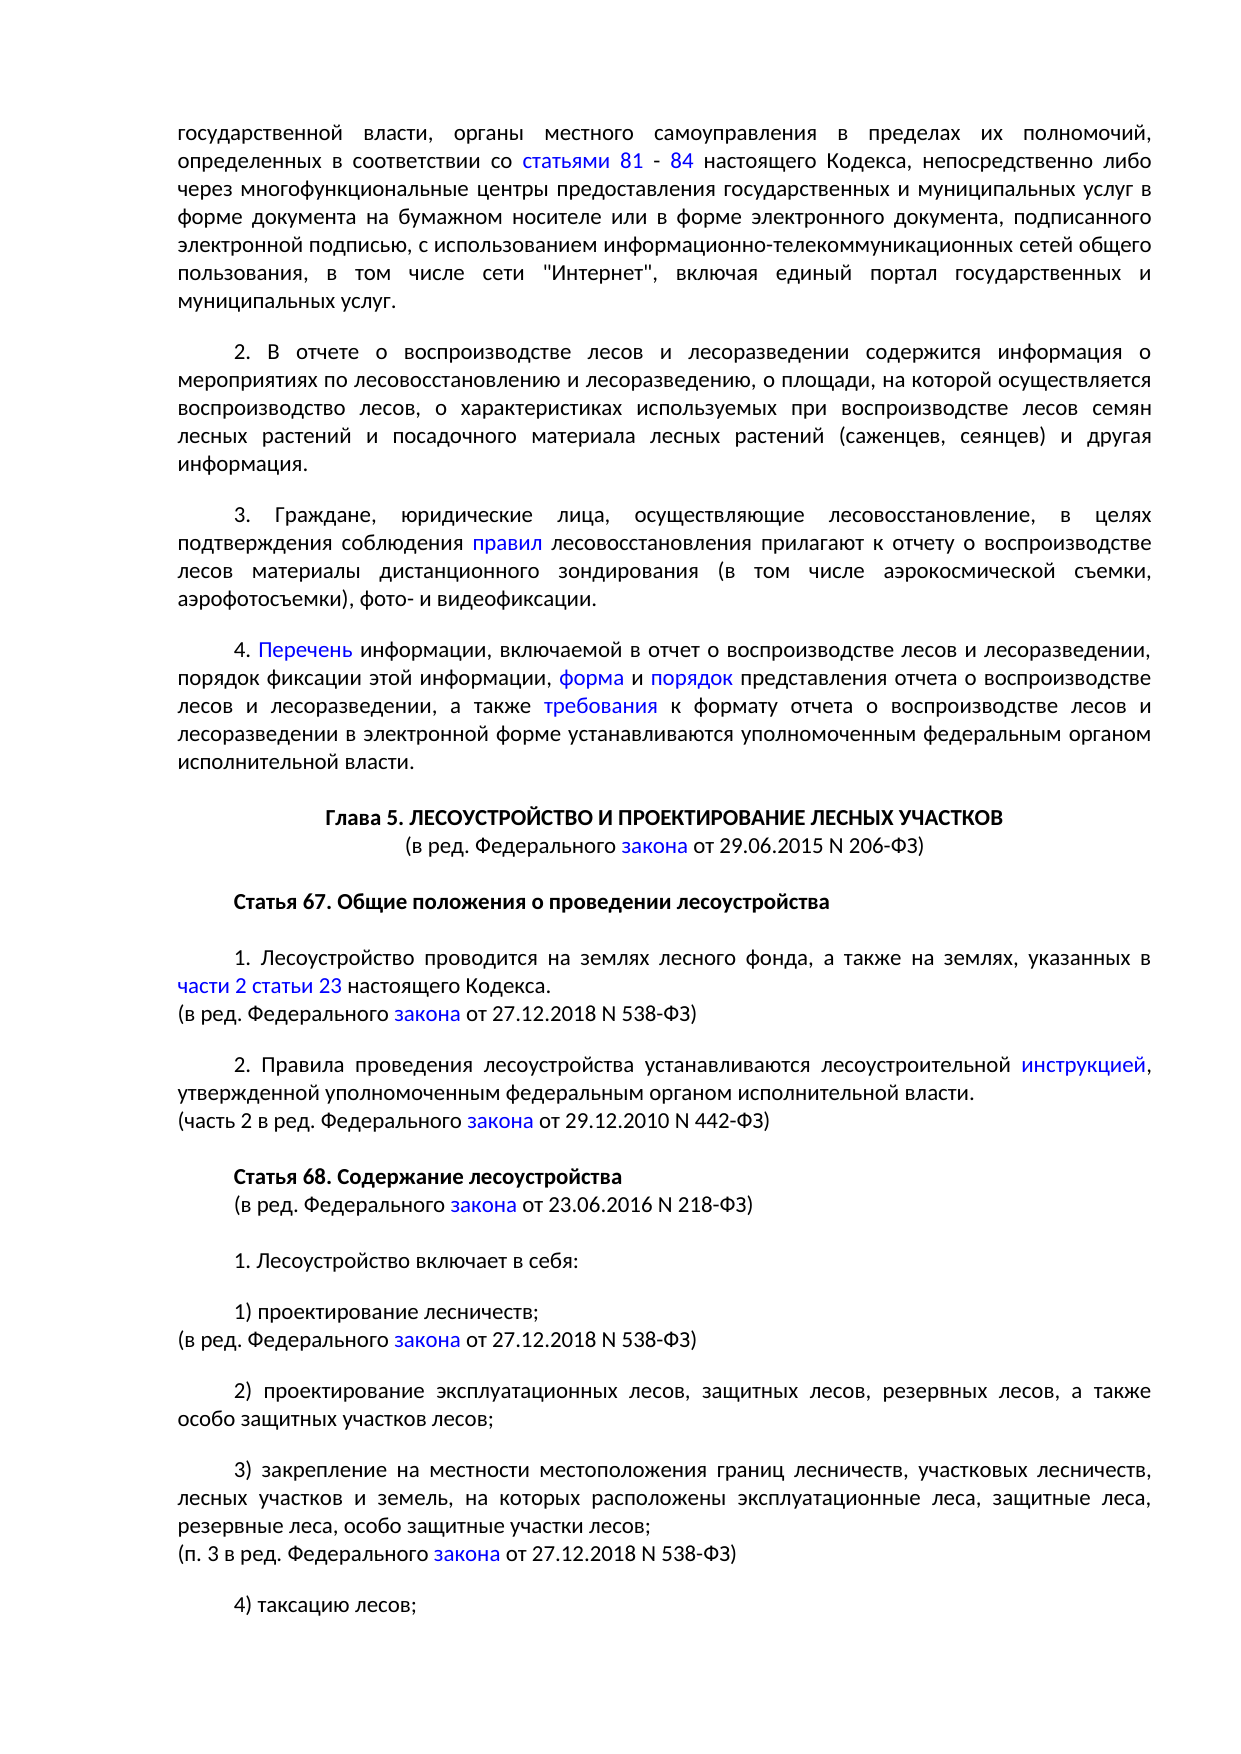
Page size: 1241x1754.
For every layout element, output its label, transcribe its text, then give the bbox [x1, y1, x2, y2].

title Статья 67. Общие положения о проведении лесоустройства [177, 887, 1152, 915]
title Статья 68. Содержание лесоустройства [177, 1162, 1152, 1191]
text 1. Лесоустройство проводится на землях лесного фонда, а также на землях, указанных в части 2 статьи 23 настоящего Кодекса. [177, 943, 1152, 999]
text 4) таксацию лесов; [177, 1590, 1152, 1618]
text 1. Лесоустройство включает в себя: [177, 1247, 1152, 1274]
text (в ред. Федерального закона от 29.06.2015 N 206-ФЗ) [177, 831, 1152, 859]
text 1) проектирование лесничеств; [177, 1297, 1152, 1326]
text (часть 2 в ред. Федерального закона от 29.12.2010 N 442-ФЗ) [177, 1106, 1152, 1134]
text 3) закрепление на местности местоположения границ лесничеств, участковых лесничеств, лесных участков и земель, на которых расположены эксплуатационные леса, защитные леса, резервные леса, особо защитные участки лесов; [177, 1455, 1152, 1539]
text 4. Перечень информации, включаемой в отчет о воспроизводстве лесов и лесоразведении, порядок фиксации этой информации, форма и порядок представления отчета о воспроизводстве лесов и лесоразведении, а также требования к формату отчета о воспроизводстве лесов и лесоразведении в электронной форме устанавливаются уполномоченным федеральным органом исполнительной власти. [177, 635, 1152, 775]
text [177, 118, 1152, 314]
text 2. Правила проведения лесоустройства устанавливаются лесоустроительной инструкцией, утвержденной уполномоченным федеральным органом исполнительной власти. [177, 1050, 1152, 1106]
text 3. Граждане, юридические лица, осуществляющие лесовосстановление, в целях подтверждения соблюдения правил лесовосстановления прилагают к отчету о воспроизводстве лесов материалы дистанционного зондирования (в том числе аэрокосмической съемки, аэрофотосъемки), фото- и видеофиксации. [177, 500, 1152, 612]
text (в ред. Федерального закона от 27.12.2018 N 538-ФЗ) [177, 999, 1152, 1027]
text (п. 3 в ред. Федерального закона от 27.12.2018 N 538-ФЗ) [177, 1539, 1152, 1567]
title Глава 5. ЛЕСОУСТРОЙСТВО И ПРОЕКТИРОВАНИЕ ЛЕСНЫХ УЧАСТКОВ [177, 803, 1152, 831]
text (в ред. Федерального закона от 23.06.2016 N 218-ФЗ) [177, 1191, 1152, 1218]
text 2) проектирование эксплуатационных лесов, защитных лесов, резервных лесов, а также особо защитных участков лесов; [177, 1376, 1152, 1432]
text 2. В отчете о воспроизводстве лесов и лесоразведении содержится информация о мероприятиях по лесовосстановлению и лесоразведению, о площади, на которой осуществляется воспроизводство лесов, о характеристиках используемых при воспроизводстве лесов семян лесных растений и посадочного материала лесных растений (саженцев, сеянцев) и другая информация. [177, 337, 1152, 477]
text (в ред. Федерального закона от 27.12.2018 N 538-ФЗ) [177, 1326, 1152, 1353]
